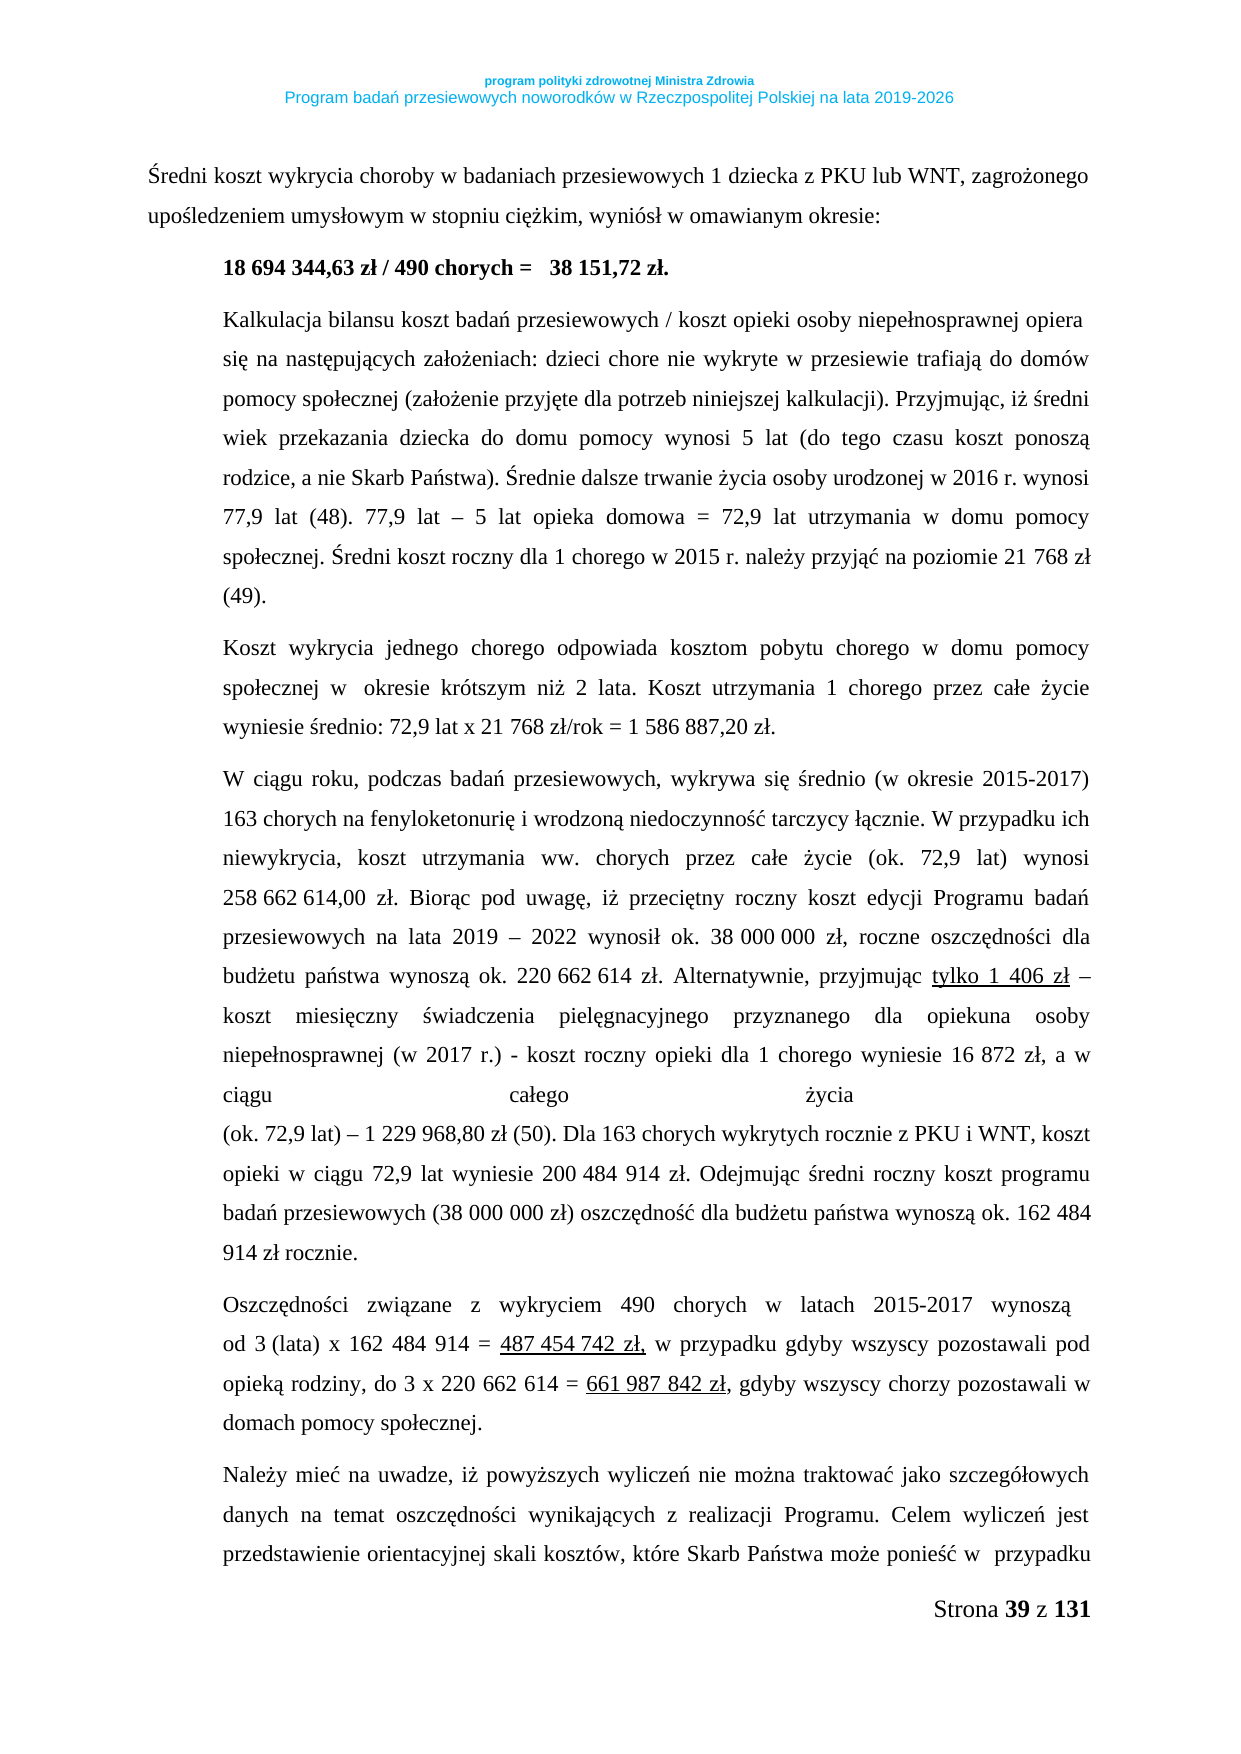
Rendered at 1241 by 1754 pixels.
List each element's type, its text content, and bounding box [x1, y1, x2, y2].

text Koszt wykrycia jednego chorego odpowiada kosztom pobytu chorego w domu pomocy społecznej w okresie krótszym niż 2 lata. Koszt utrzymania 1 chorego przez całe życie wyniesie średnio: 72,9 lat x 21 768 zł/rok = 1 586 887,20 zł. [223, 634, 1091, 739]
text 18 694 344,63 zł / 490 chorych = 38 151,72 zł. [223, 254, 1091, 280]
text Kalkulacja bilansu koszt badań przesiewowych / koszt opieki osoby niepełnosprawnej opiera się na następujących założeniach: dzieci chore nie wykryte w przesiewie trafiają do domów pomocy społecznej (założenie przyjęte dla potrzeb niniejszej kalkulacji). Przyjmując, iż średni wiek przekazania dziecka do domu pomocy wynosi 5 lat (do tego czasu koszt ponoszą rodzice, a nie Skarb Państwa). Średnie dalsze trwanie życia osoby urodzonej w 2016 r. wynosi 77,9 lat (48). 77,9 lat – 5 lat opieka domowa = 72,9 lat utrzymania w domu pomocy społecznej. Średni koszt roczny dla 1 chorego w 2015 r. należy przyjąć na poziomie 21 768 zł (49). [223, 306, 1091, 609]
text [223, 1461, 1091, 1567]
text Oszczędności związane z wykryciem 490 chorych w latach 2015-2017 wynoszą od 3 (lata) x 162 484 914 = 487 454 742 zł, w przypadku gdyby wszyscy pozostawali pod opieką rodziny, do 3 x 220 662 614 = 661 987 842 zł, gdyby wszyscy chorzy pozostawali w domach pomocy społecznej. [223, 1291, 1091, 1436]
text Średni koszt wykrycia choroby w badaniach przesiewowych 1 dziecka z PKU lub WNT, zagrożonego upośledzeniem umysłowym w stopniu ciężkim, wyniósł w omawianym okresie: [148, 162, 1091, 228]
text W ciągu roku, podczas badań przesiewowych, wykrywa się średnio (w okresie 2015-2017) 163 chorych na fenyloketonurię i wrodzoną niedoczynność tarczycy łącznie. W przypadku ich niewykrycia, koszt utrzymania ww. chorych przez całe życie (ok. 72,9 lat) wynosi 258 662 614,00 zł. Biorąc pod uwagę, iż przeciętny roczny koszt edycji Programu badań przesiewowych na lata 2019 – 2022 wynosił ok. 38 000 000 zł, roczne oszczędności dla budżetu państwa wynoszą ok. 220 662 614 zł. Alternatywnie, przyjmując tylko 1 406 zł – koszt miesięczny świadczenia pielęgnacyjnego przyznanego dla opiekuna osoby niepełnosprawnej (w 2017 r.) - koszt roczny opieki dla 1 chorego wyniesie 16 872 zł, a w ciągu całego życia (ok. 72,9 lat) – 1 229 968,80 zł (50). Dla 163 chorych wykrytych rocznie z PKU i WNT, koszt opieki w ciągu 72,9 lat wyniesie 200 484 914 zł. Odejmując średni roczny koszt programu badań przesiewowych (38 000 000 zł) oszczędność dla budżetu państwa wynoszą ok. 162 484 914 zł rocznie. [223, 765, 1091, 1265]
